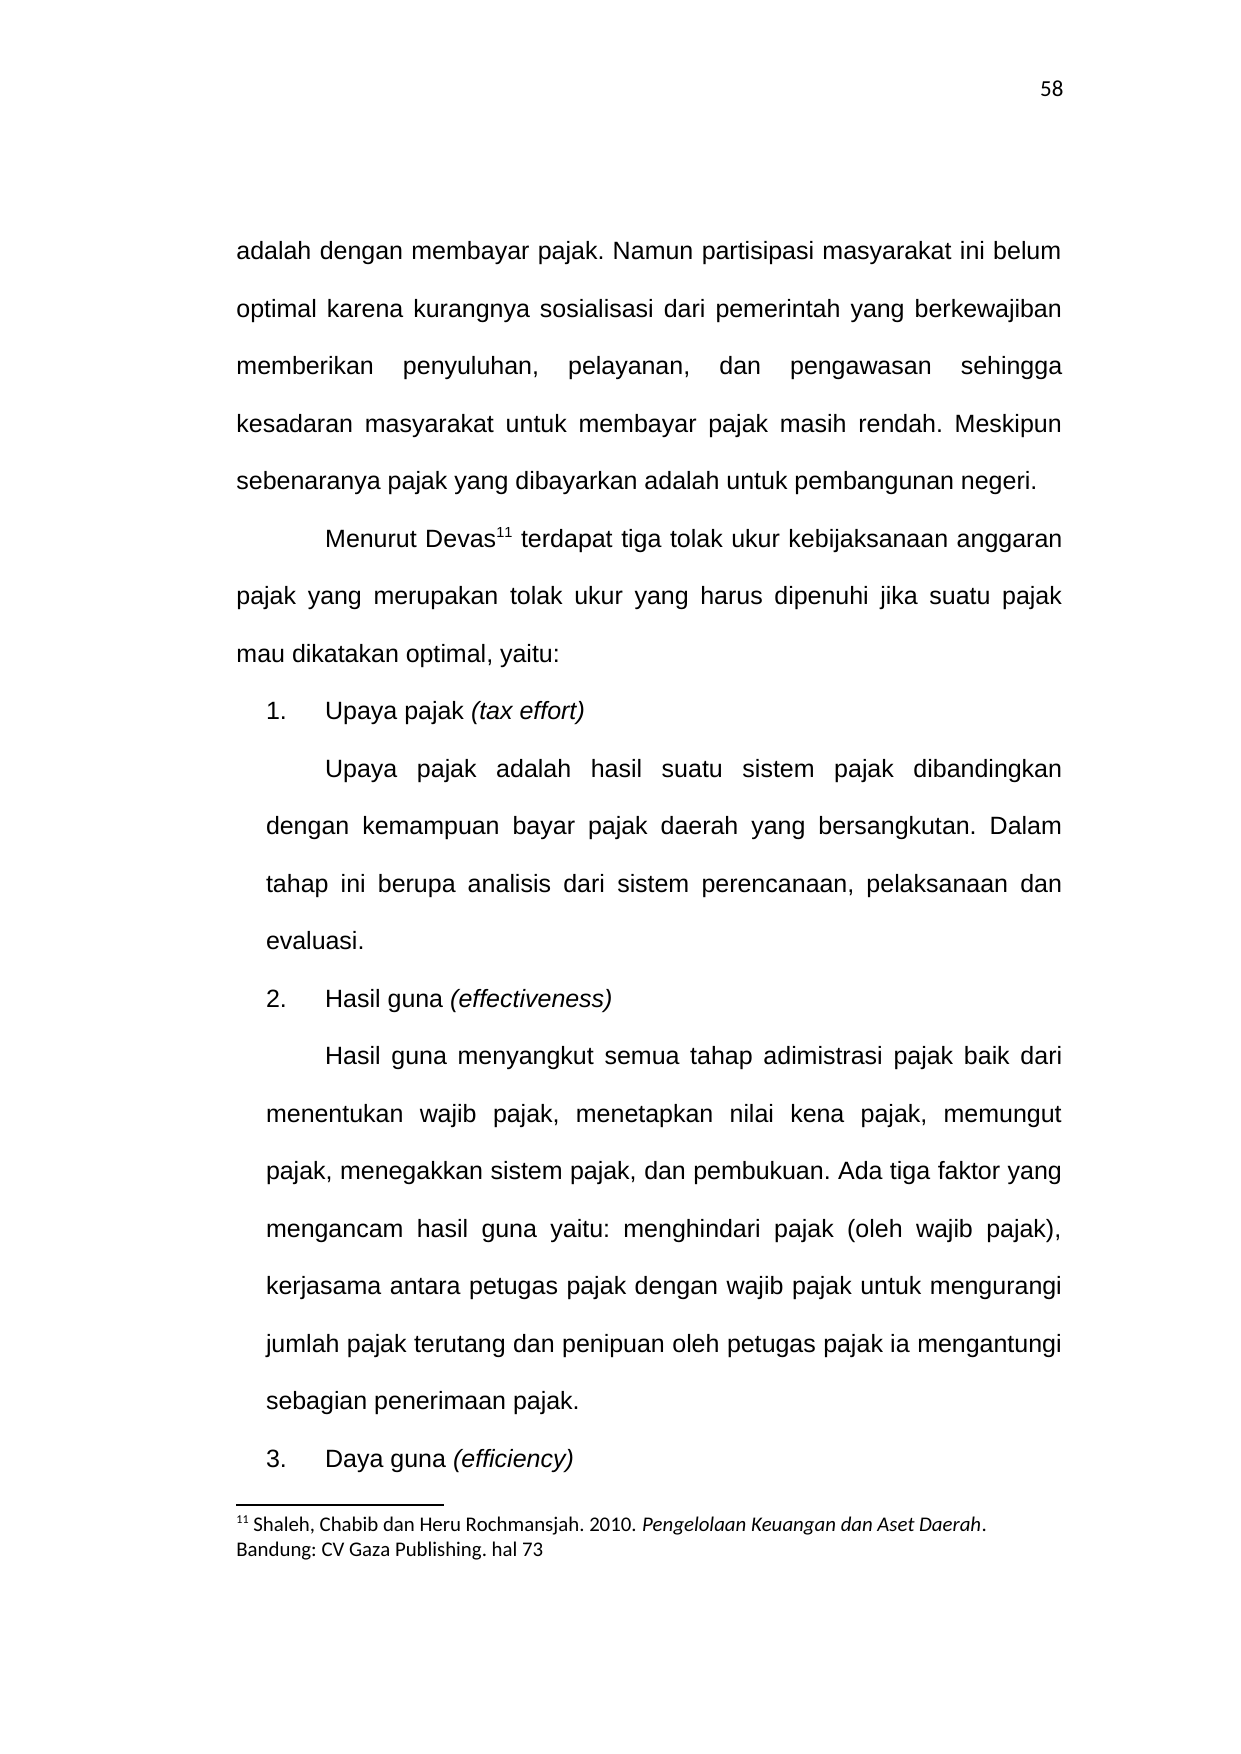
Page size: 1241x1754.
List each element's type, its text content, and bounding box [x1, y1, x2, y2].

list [236, 236, 1063, 495]
list Hasil guna menyangkut semua tahap adimistrasi pajak baik dari menentukan wajib pajak, menetapkan nilai kena pajak, memungut pajak, menegakkan sistem pajak, dan pembukuan. Ada tiga faktor yang mengancam hasil guna yaitu: menghindari pajak (oleh wajib pajak), kerjasama antara petugas pajak dengan wajib pajak untuk mengurangi jumlah pajak terutang dan penipuan oleh petugas pajak ia mengantungi sebagian penerimaan pajak. [266, 1041, 1063, 1415]
list Upaya pajak (tax effort) [266, 696, 1063, 725]
list Hasil guna (effectiveness) [266, 984, 1063, 1012]
list Daya guna (efficiency) [266, 1444, 1063, 1472]
list Upaya pajak adalah hasil suatu sistem pajak dibandingkan dengan kemampuan bayar pajak daerah yang bersangkutan. Dalam tahap ini berupa analisis dari sistem perencanaan, pelaksanaan dan evaluasi. [266, 754, 1063, 955]
list Menurut Devas terdapat tiga tolak ukur kebijaksanaan anggaran pajak yang merupakan tolak ukur yang harus dipenuhi jika suatu pajak mau dikatakan optimal, yaitu: [236, 524, 1063, 667]
